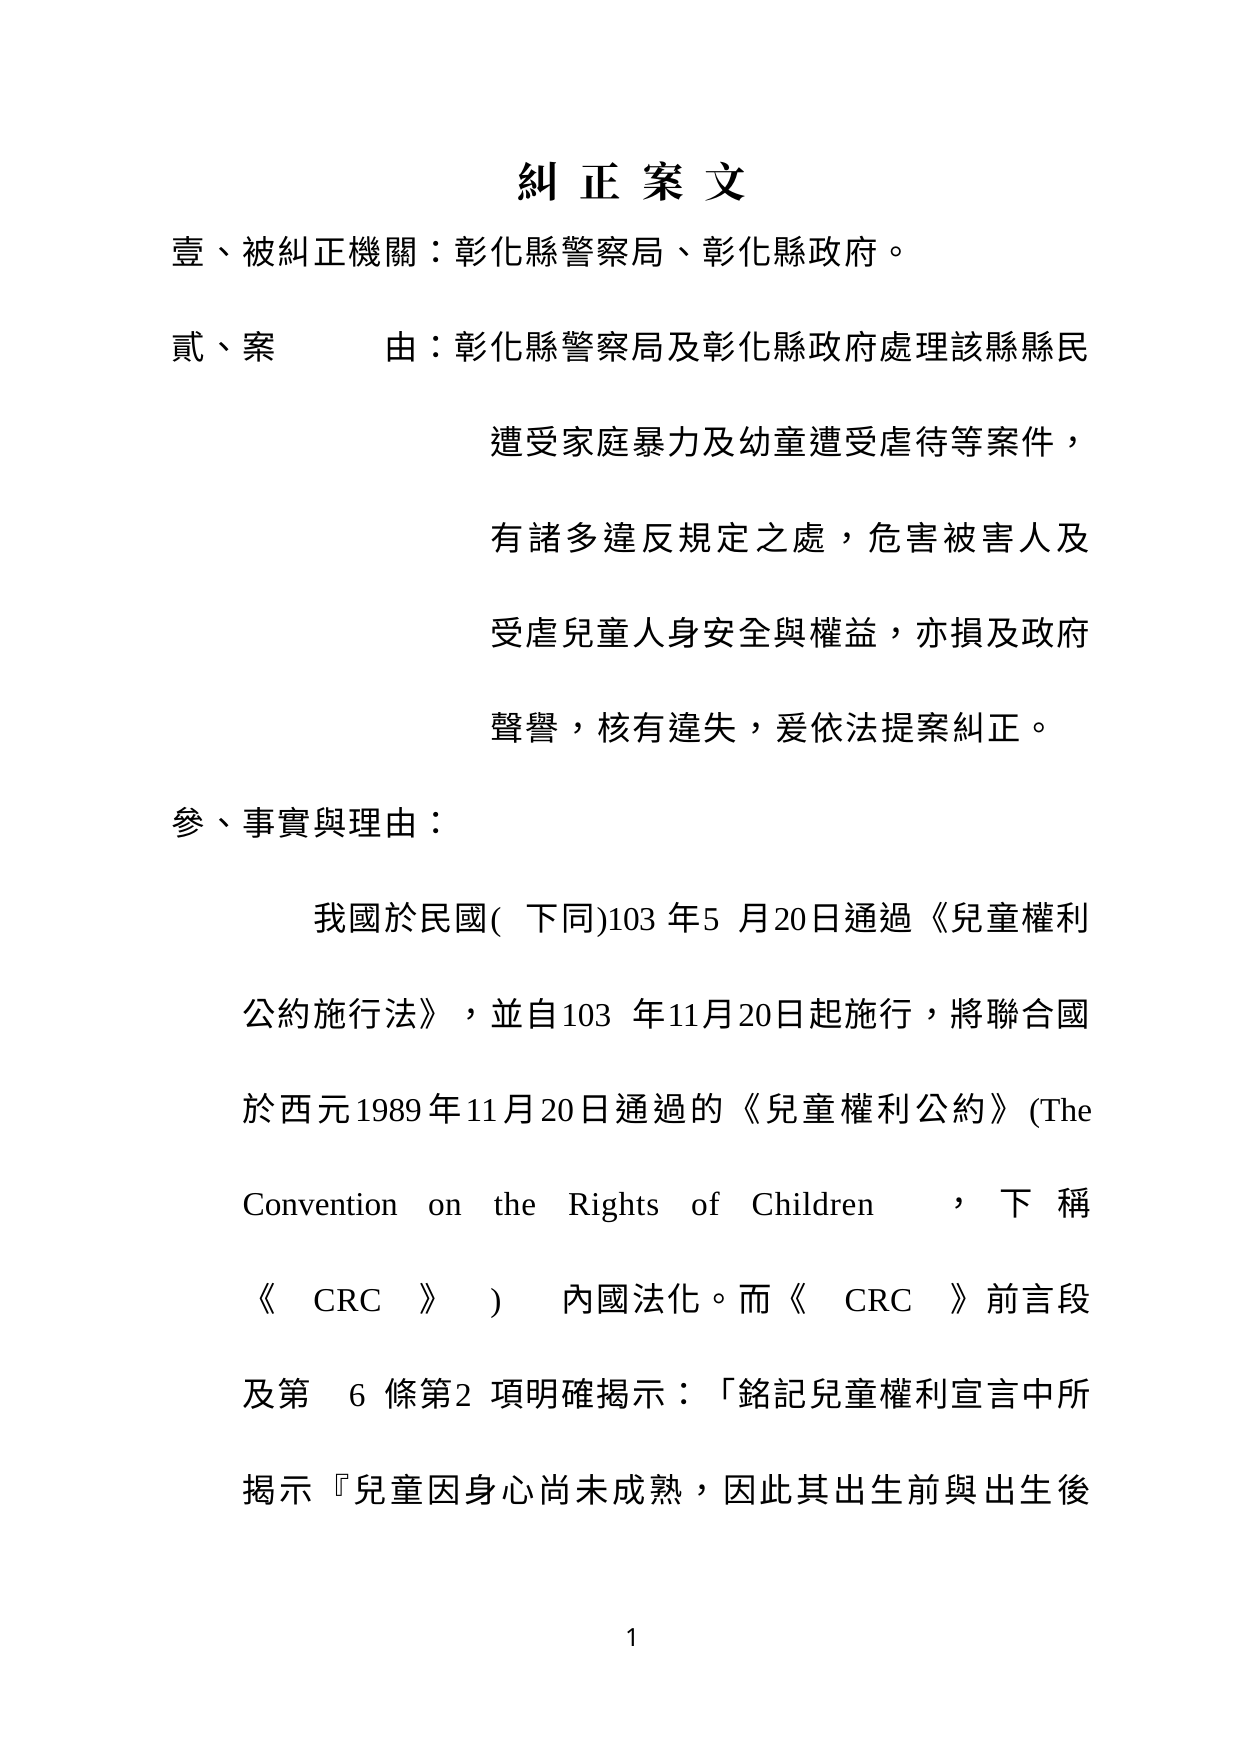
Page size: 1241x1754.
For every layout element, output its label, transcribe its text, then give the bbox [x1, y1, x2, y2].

subtitle 案 由：彰化縣警察局及彰化縣政府處理該縣縣民遭受家庭暴力及幼童遭受虐待等案件，有諸多違反規定之處，危害被害人及受虐兒童人身安全與權益，亦損及政府聲譽，核有違失，爰依法提案糾正。 [171, 297, 1092, 773]
text 糾正案文 [171, 177, 1092, 202]
subtitle 被糾正機關：彰化縣警察局、彰化縣政府。 [171, 202, 1092, 297]
subtitle 事實與理由： [171, 773, 1092, 869]
